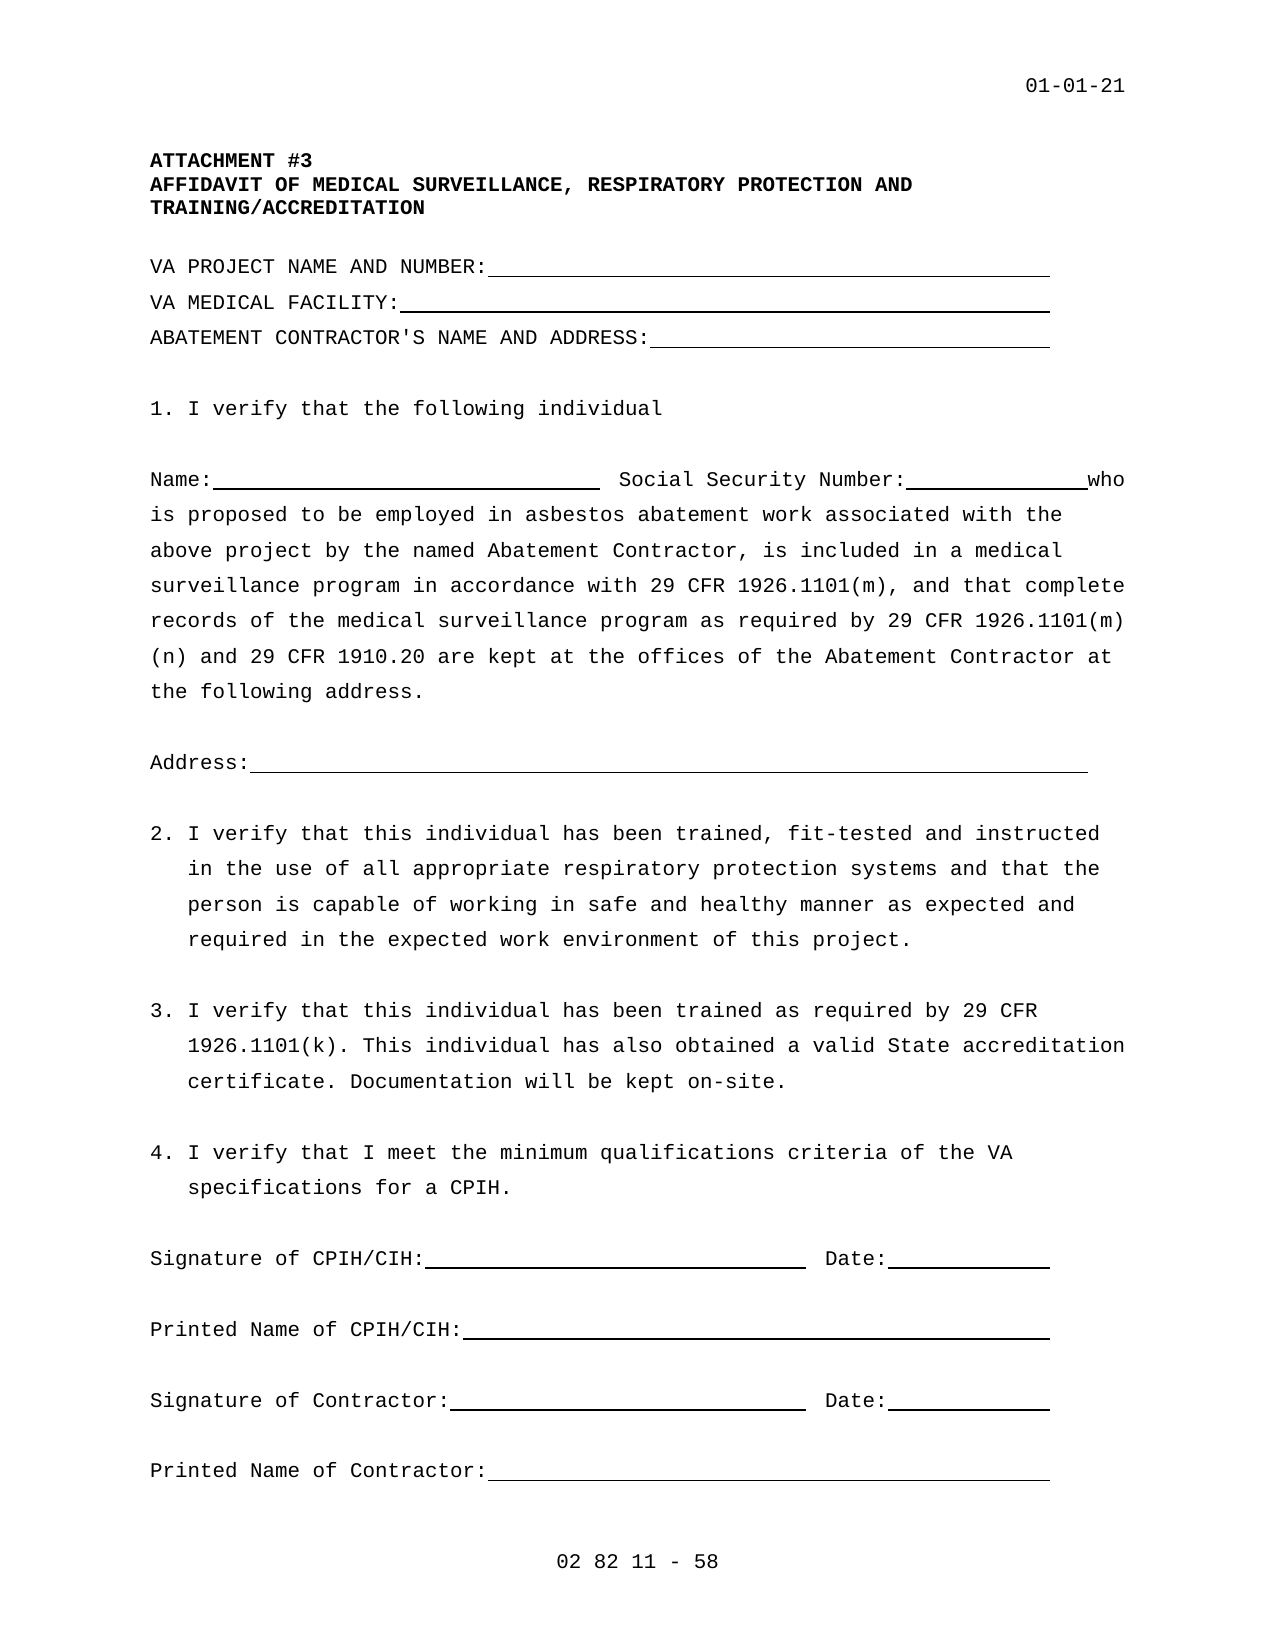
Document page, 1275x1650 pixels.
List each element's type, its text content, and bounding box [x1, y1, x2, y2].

text VA PROJECT NAME AND NUMBER: [150, 256, 1125, 280]
text Address: [150, 752, 1125, 776]
title ATTACHMENT #3 [150, 150, 1125, 174]
text 1. I verify that the following individual [150, 398, 1125, 422]
text ABATEMENT CONTRACTOR'S NAME AND ADDRESS: [150, 327, 1125, 351]
text Name: Social Security Number: who is proposed to be employed in asbestos abatement work associated with the above project by the named Abatement Contractor, is included in a medical surveillance program in accordance with 29 CFR 1926.1101(m), and that complete records of the medical surveillance program as required by 29 CFR 1926.1101(m)(n) and 29 CFR 1910.20 are kept at the offices of the Abatement Contractor at the following address. [150, 469, 1125, 705]
text 3. I verify that this individual has been trained as required by 29 CFR 1926.1101(k). This individual has also obtained a valid State accreditation certificate. Documentation will be kept on-site. [150, 1000, 1125, 1094]
text VA MEDICAL FACILITY: [150, 292, 1125, 315]
text Printed Name of Contractor: [150, 1461, 1125, 1484]
text 2. I verify that this individual has been trained, fit-tested and instructed in the use of all appropriate respiratory protection systems and that the person is capable of working in safe and healthy manner as expected and required in the expected work environment of this project. [150, 823, 1125, 953]
text 4. I verify that I meet the minimum qualifications criteria of the VA specifications for a CPIH. [150, 1142, 1125, 1201]
text Signature of CPIH/CIH: Date: [150, 1248, 1125, 1272]
text Signature of Contractor: Date: [150, 1390, 1125, 1413]
text Printed Name of CPIH/CIH: [150, 1319, 1125, 1342]
title AFFIDAVIT OF MEDICAL SURVEILLANCE, RESPIRATORY PROTECTION AND TRAINING/ACCREDITATION [150, 174, 1125, 221]
